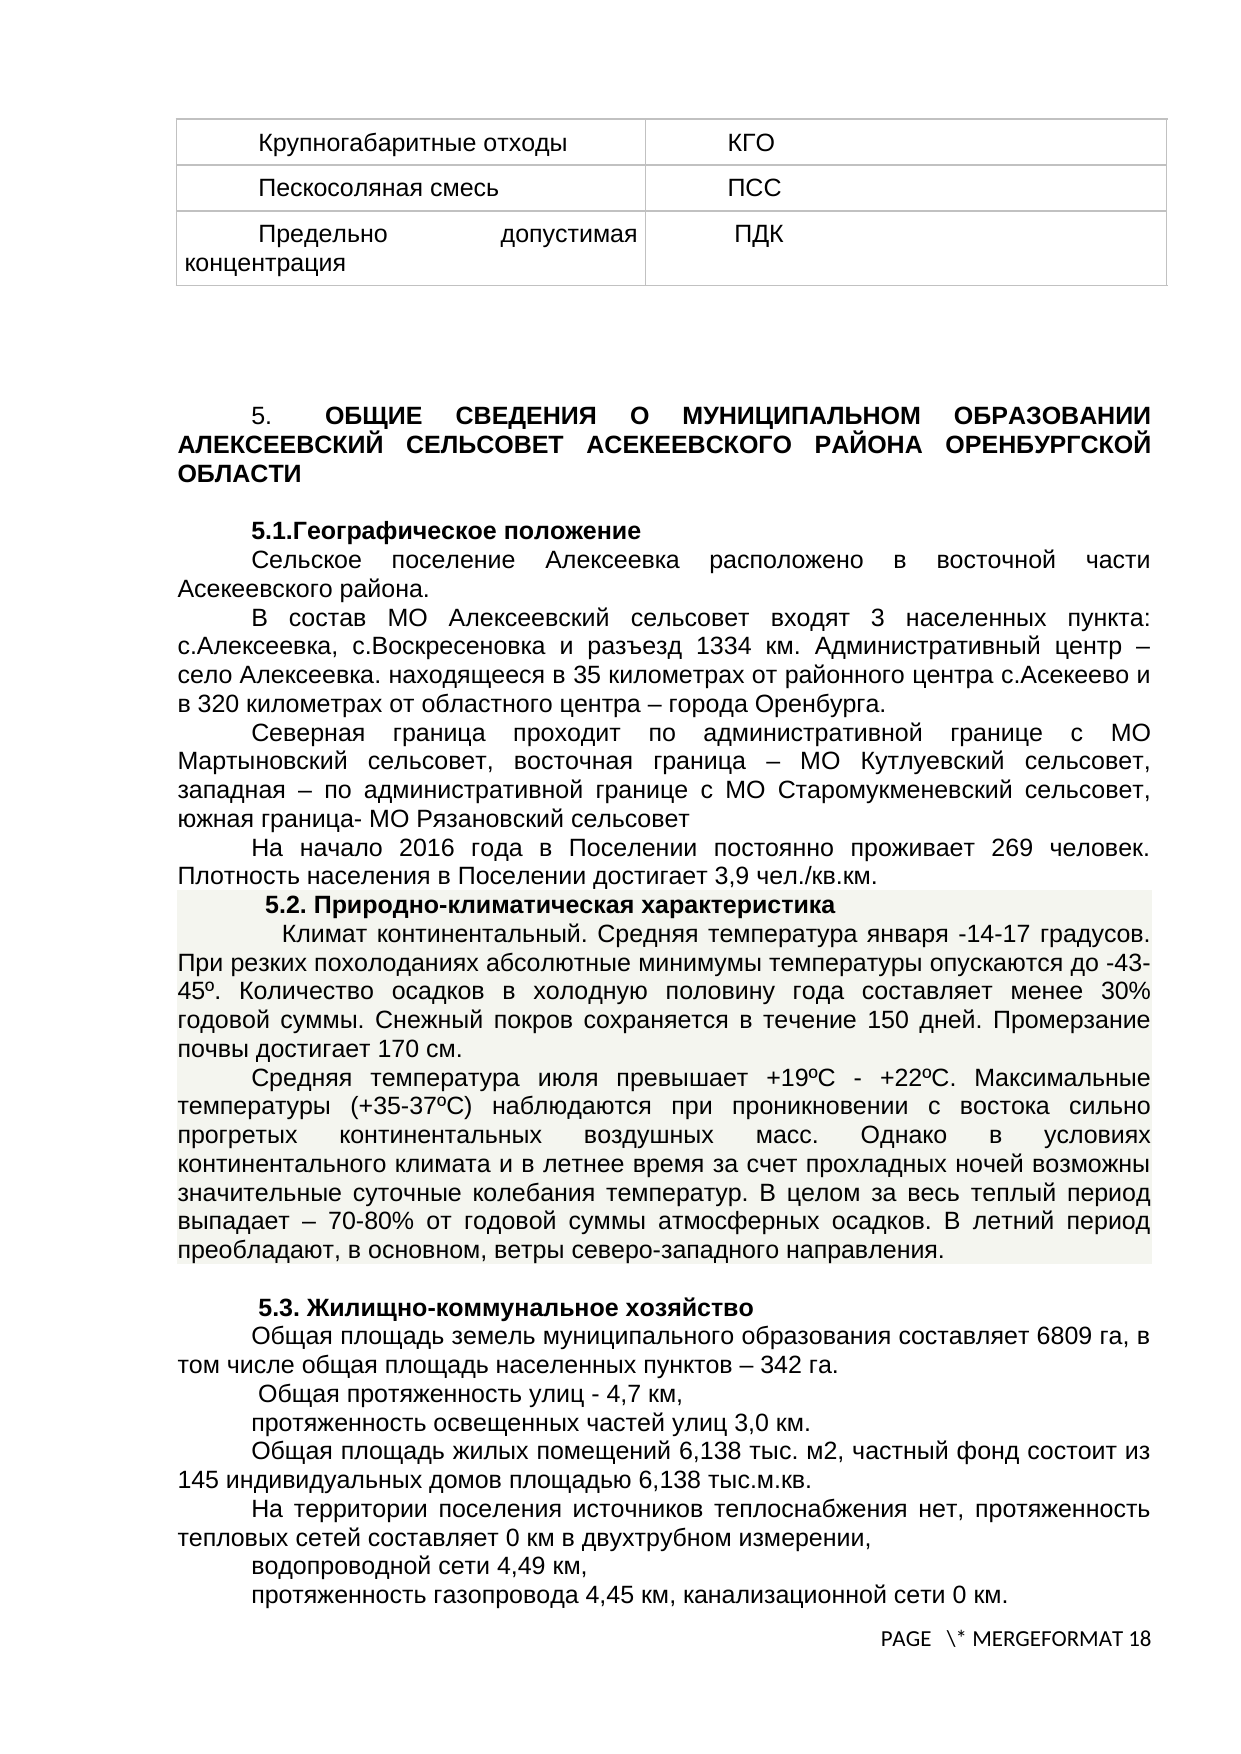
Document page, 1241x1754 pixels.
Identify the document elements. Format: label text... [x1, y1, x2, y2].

text Средняя температура июля превышает +19ºС - +22ºС. Максимальные температуры (+35-37ºС) наблюдаются при проникновении с востока сильно прогретых континентальных воздушных масс. Однако в условиях континентального климата и в летнее время за счет прохладных ночей возможны значительные суточные колебания температур. В целом за весь теплый период выпадает – 70-80% от годовой суммы атмосферных осадков. В летний период преобладают, в основном, ветры северо-западного направления. [177, 1062, 1152, 1264]
table_cell Предельно допустимая концентрация [177, 212, 645, 285]
table_cell Пескосоляная смесь [177, 166, 645, 210]
text Общая площадь земель муниципального образования составляет 6809 га, в том числе общая площадь населенных пунктов – 342 га. [177, 1321, 1152, 1379]
text 5.1.Географическое положение [177, 516, 1152, 545]
text Сельское поселение Алексеевка расположено в восточной части Асекеевского района. [177, 545, 1152, 602]
text протяженность освещенных частей улиц 3,0 км. [177, 1407, 1152, 1436]
table_cell ПДК [646, 212, 1166, 285]
text На территории поселения источников теплоснабжения нет, протяженность тепловых сетей составляет 0 км в двухтрубном измерении, [177, 1494, 1152, 1551]
text водопроводной сети 4,49 км, [177, 1551, 1152, 1580]
text Северная граница проходит по административной границе с МО Мартыновский сельсовет, восточная граница – МО Кутлуевский сельсовет, западная – по административной границе с МО Старомукменевский сельсовет, южная граница- МО Рязановский сельсовет [177, 717, 1152, 832]
table_cell ПСС [646, 166, 1166, 210]
text Климат континентальный. Средняя температура января -14-17 градусов. При резких похолоданиях абсолютные минимумы температуры опускаются до -43-45º. Количество осадков в холодную половину года составляет менее 30% годовой суммы. Снежный покров сохраняется в течение 150 дней. Промерзание почвы достигает 170 см. [177, 919, 1152, 1062]
text протяженность газопровода 4,45 км, канализационной сети 0 км. [177, 1580, 1152, 1609]
text 5.2. Природно-климатическая характеристика [177, 890, 1152, 919]
text На начало 2016 года в Поселении постоянно проживает 269 человек. Плотность населения в Поселении достигает 3,9 чел./кв.км. [177, 832, 1152, 890]
table_cell КГО [646, 120, 1166, 164]
text Общая площадь жилых помещений 6,138 тыс. м2, частный фонд состоит из 145 индивидуальных домов площадью 6,138 тыс.м.кв. [177, 1436, 1152, 1494]
text В состав МО Алексеевский сельсовет входят 3 населенных пункта: с.Алексеевка, с.Воскресеновка и разъезд 1334 км. Административный центр – село Алексеевка. находящееся в 35 километрах от районного центра с.Асекеево и в 320 километрах от областного центра – города Оренбурга. [177, 602, 1152, 717]
list ОБЩИЕ СВЕДЕНИЯ О МУНИЦИПАЛЬНОМ ОБРАЗОВАНИИ АЛЕКСЕЕВСКИЙ СЕЛЬСОВЕТ АСЕКЕЕВСКОГО РАЙОНА ОРЕНБУРГСКОЙ ОБЛАСТИ [177, 401, 1152, 487]
text Общая протяженность улиц - 4,7 км, [177, 1379, 1152, 1407]
text 5.3. Жилищно-коммунальное хозяйство [177, 1292, 1152, 1321]
table_cell Крупногабаритные отходы [177, 120, 645, 164]
